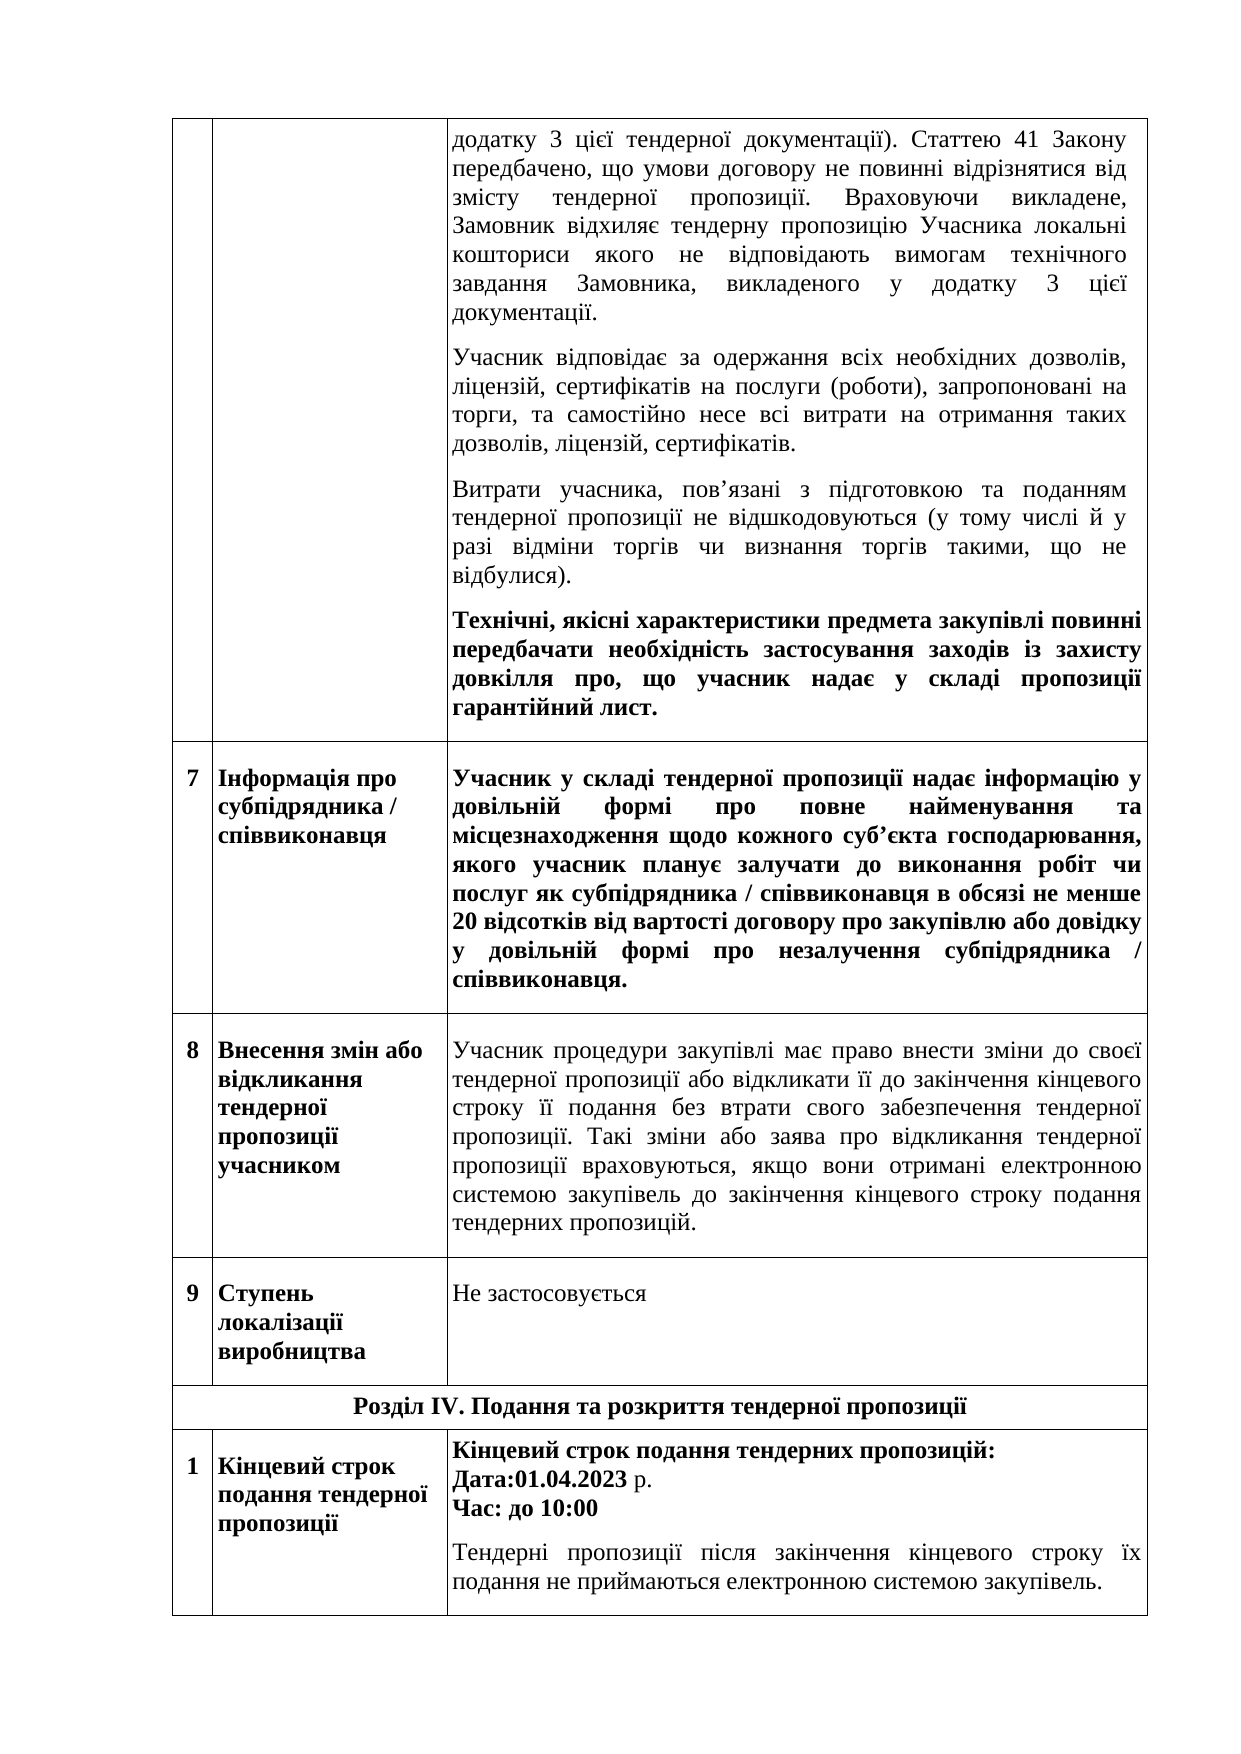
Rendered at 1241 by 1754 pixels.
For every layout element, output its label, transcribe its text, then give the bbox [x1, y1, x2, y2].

table_cell 7 [173, 742, 212, 1013]
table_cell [213, 119, 447, 741]
table_cell Учасник процедури закупівлі має право внести зміни до своєї тендерної пропозиції або відкликати її до закінчення кінцевого строку її подання без втрати свого забезпечення тендерної пропозиції. Такі зміни або заява про відкликання тендерної пропозиції враховуються, якщо вони отримані електронною системою закупівель до закінчення кінцевого строку подання тендерних пропозицій. [448, 1014, 1147, 1257]
table_cell 8 [173, 1014, 212, 1257]
table_cell 1 [173, 1430, 212, 1615]
table_cell Не застосовується [448, 1258, 1147, 1385]
table_cell Кінцевий строк подання тендерних пропозицій: Дата:01.04.2023 р. Час: до 10:00 Тендерні пропозиції після закінчення кінцевого строку їх подання не приймаються електронною системою закупівель. [448, 1430, 1147, 1615]
table_cell Внесення змін або відкликання тендерної пропозиції учасником [213, 1014, 447, 1257]
table_cell Розділ ІV. Подання та розкриття тендерної пропозиції [173, 1386, 1147, 1429]
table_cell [448, 119, 1147, 741]
table_cell 9 [173, 1258, 212, 1385]
table_cell Ступень локалізації виробництва [213, 1258, 447, 1385]
table_cell Учасник у складі тендерної пропозиції надає інформацію у довільній формі про повне найменування та місцезнаходження щодо кожного суб’єкта господарювання, якого учасник планує залучати до виконання робіт чи послуг як субпідрядника / співвиконавця в обсязі не менше 20 відсотків від вартості договору про закупівлю або довідку у довільній формі про незалучення субпідрядника / співвиконавця. [448, 742, 1147, 1013]
table_cell Інформація про субпідрядника / співвиконавця [213, 742, 447, 1013]
table_cell 6 [173, 119, 212, 741]
table_cell Кінцевий строк подання тендерної пропозиції [213, 1430, 447, 1615]
